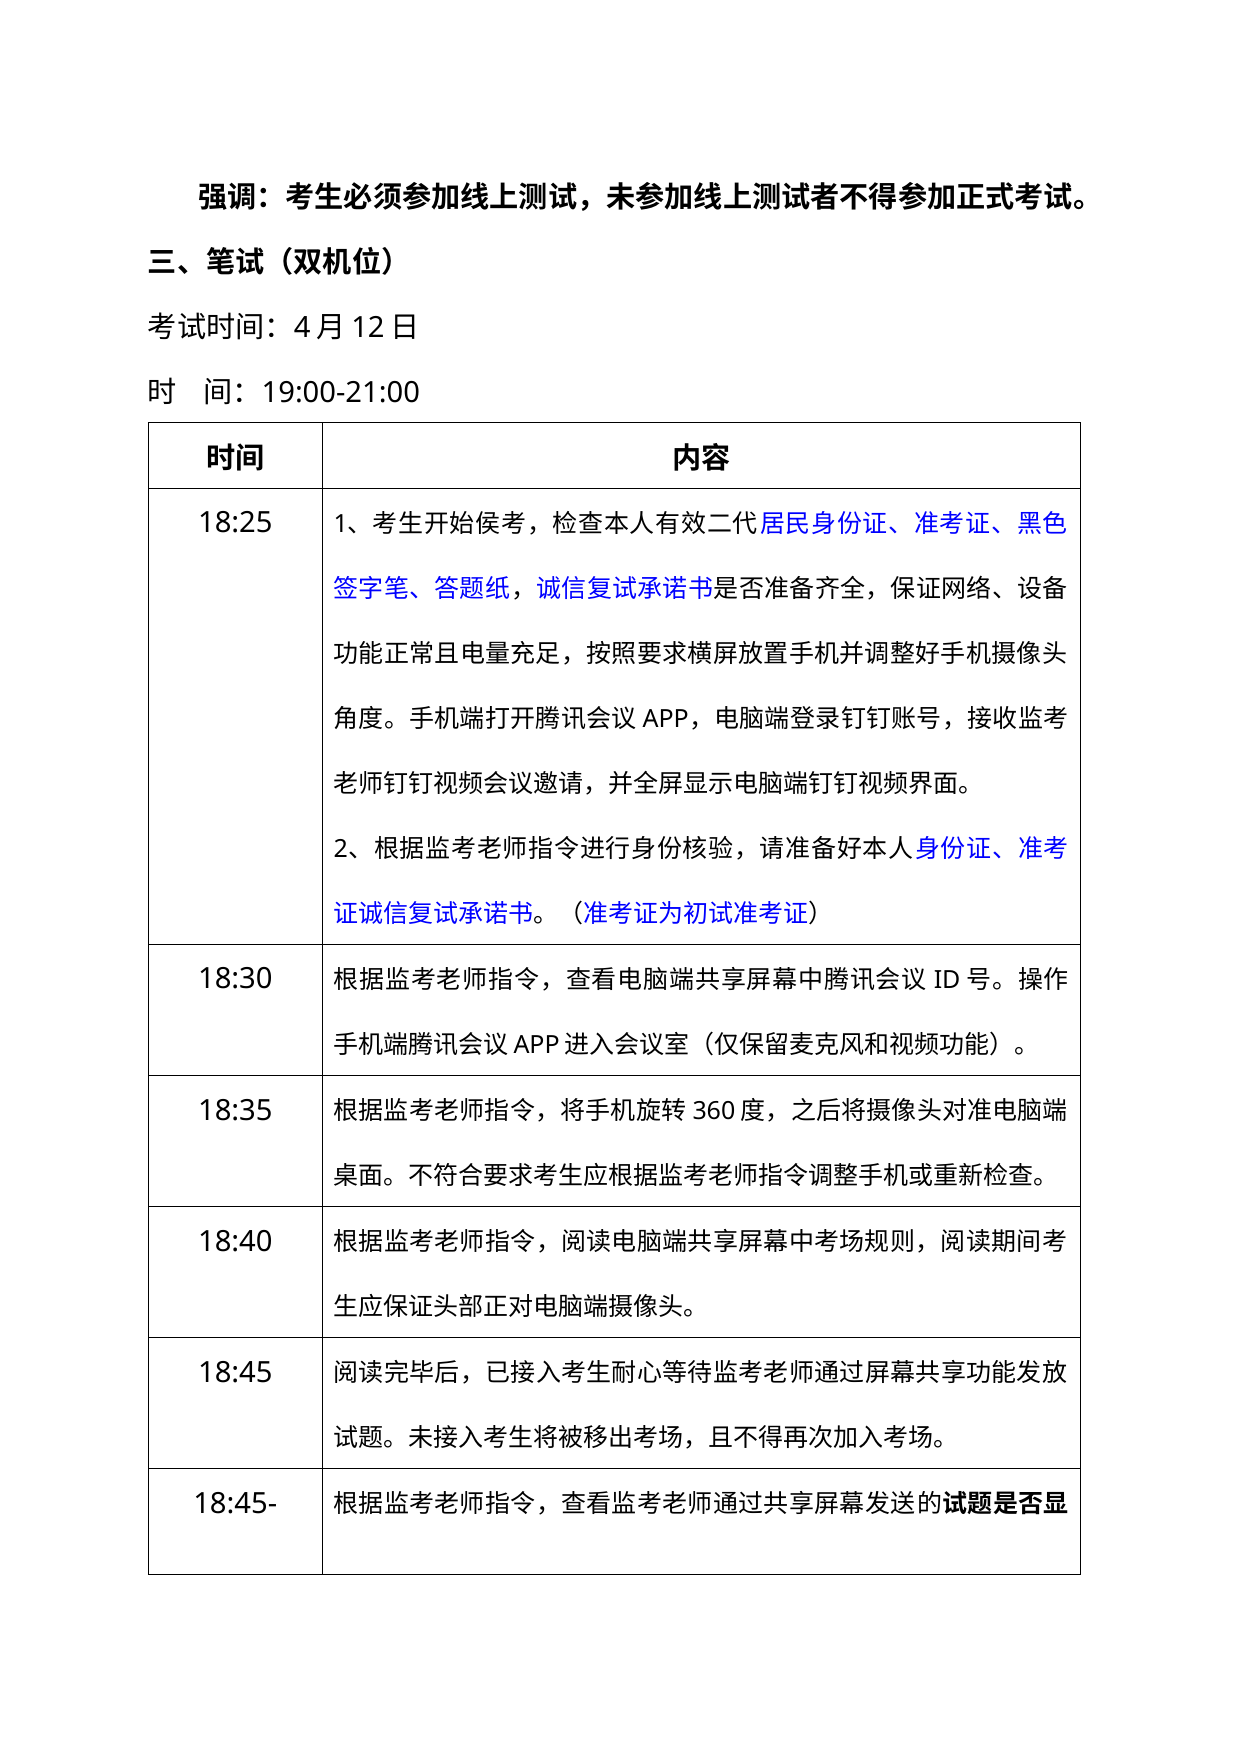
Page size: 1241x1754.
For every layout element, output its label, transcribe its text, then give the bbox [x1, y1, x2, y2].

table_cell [323, 1469, 1080, 1573]
table_header 内容 [323, 423, 1080, 488]
table_cell 阅读完毕后，已接入考生耐心等待监考老师通过屏幕共享功能发放试题。未接入考生将被移出考场，且不得再次加入考场。 [323, 1338, 1080, 1468]
list 笔试（双机位） [148, 227, 1092, 292]
table_cell 18:30 [149, 945, 322, 1075]
table_cell 18:45 [149, 1338, 322, 1468]
table_cell 根据监考老师指令，阅读电脑端共享屏幕中考场规则，阅读期间考生应保证头部正对电脑端摄像头。 [323, 1207, 1080, 1337]
text 时 间：19:00-21:00 [148, 357, 1092, 422]
table_cell 根据监考老师指令，查看电脑端共享屏幕中腾讯会议ID号。操作手机端腾讯会议APP进入会议室（仅保留麦克风和视频功能）。 [323, 945, 1080, 1075]
table_cell 18:25 [149, 489, 322, 944]
table_header 时间 [149, 423, 322, 488]
text 考试时间：4月12日 [148, 292, 1092, 357]
text 强调：考生必须参加线上测试，未参加线上测试者不得参加正式考试。 [148, 162, 1092, 227]
table_cell 18:35 [149, 1076, 322, 1206]
table_cell 18:40 [149, 1207, 322, 1337]
table_cell 考生开始侯考，检查本人有效二代居民身份证、准考证、黑色签字笔、答题纸，诚信复试承诺书是否准备齐全，保证网络、设备功能正常且电量充足，按照要求横屏放置手机并调整好手机摄像头角度。手机端打开腾讯会议APP，电脑端登录钉钉账号，接收监考老师钉钉视频会议邀请，并全屏显示电脑端钉钉视频界面。 2、根据监考老师指令进行身份核验，请准备好本人身份证、准考证诚信复试承诺书。（准考证为初试准考证） [323, 489, 1080, 944]
table_cell 18:45-18:55 [149, 1469, 322, 1573]
table_cell 根据监考老师指令，将手机旋转360度，之后将摄像头对准电脑端桌面。不符合要求考生应根据监考老师指令调整手机或重新检查。 [323, 1076, 1080, 1206]
